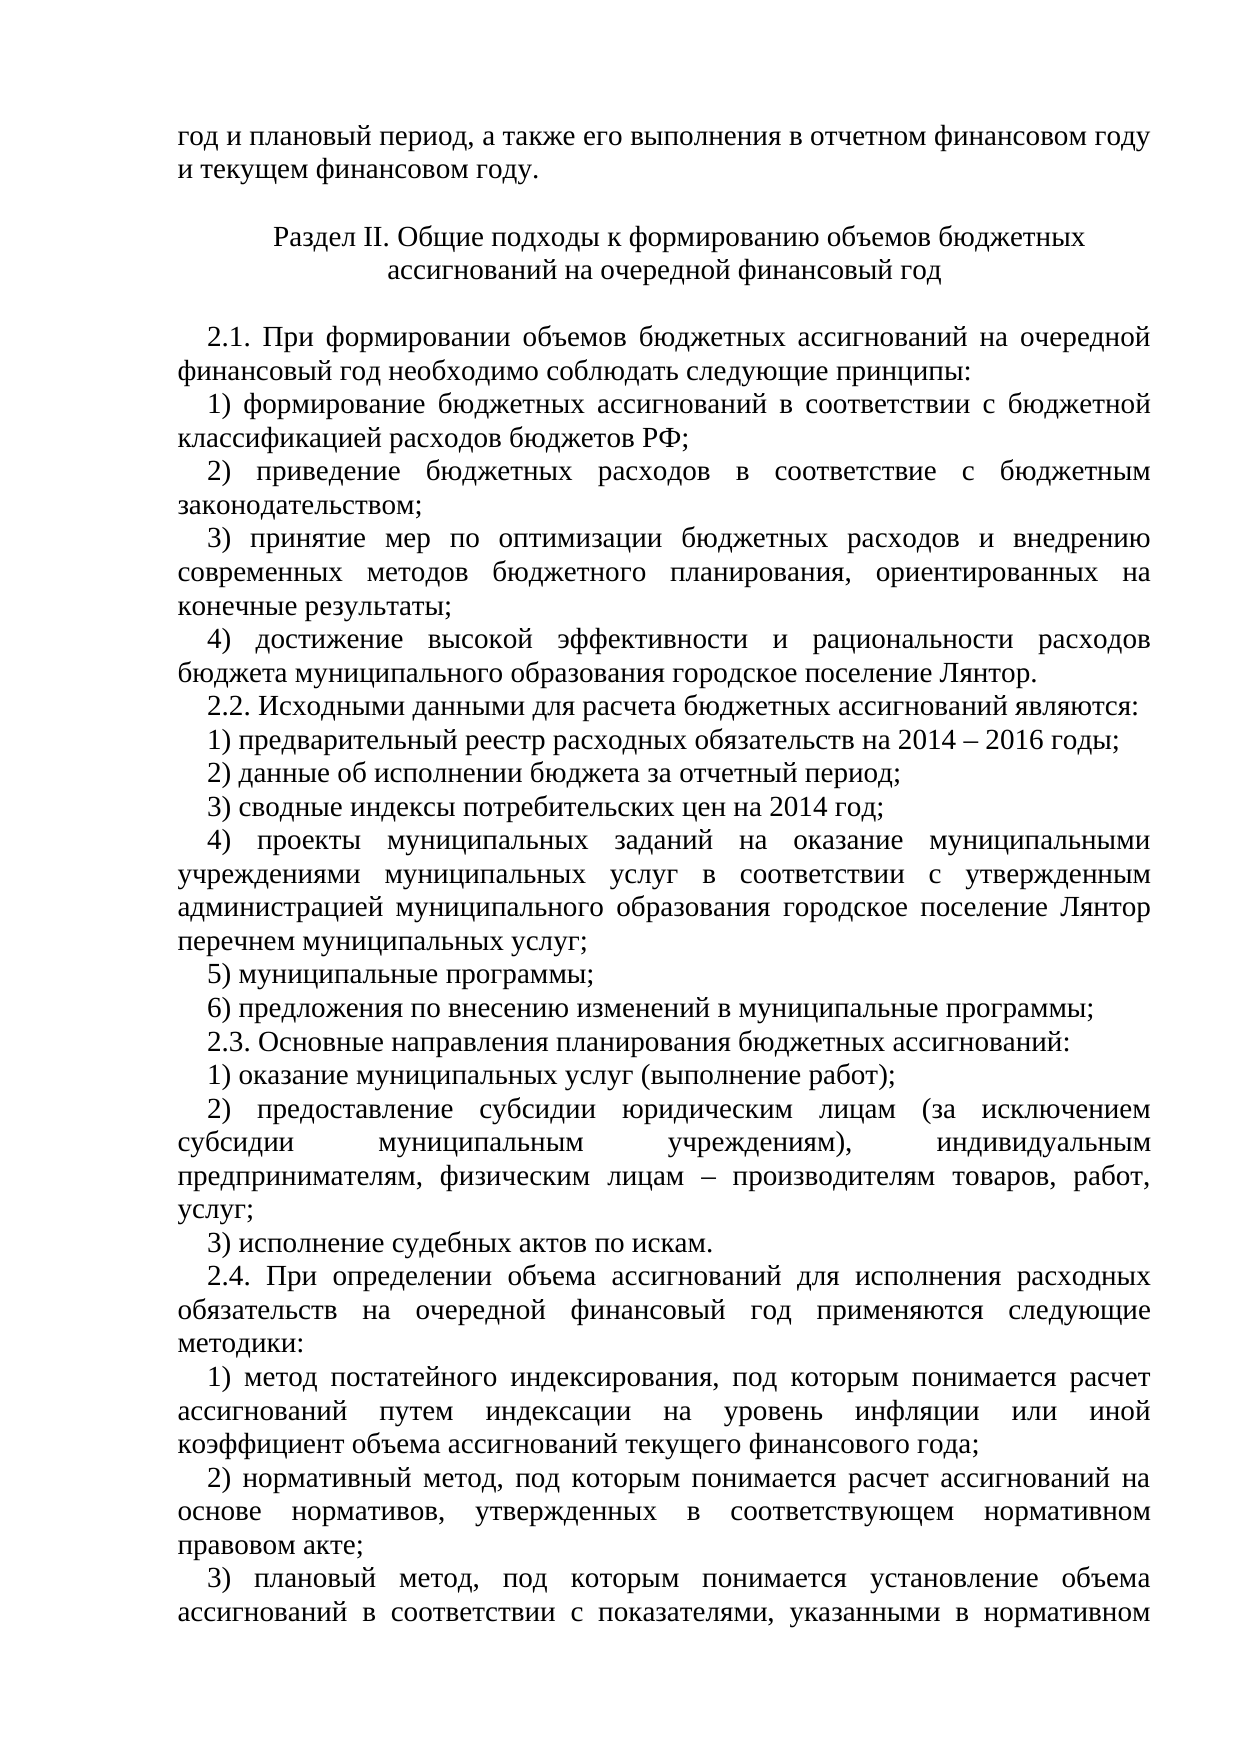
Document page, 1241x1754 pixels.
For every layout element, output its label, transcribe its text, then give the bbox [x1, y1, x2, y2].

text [177, 118, 1152, 185]
text 2.1. При формировании объемов бюджетных ассигнований на очередной финансовый год необходимо соблюдать следующие принципы: [177, 319, 1152, 386]
text 6) предложения по внесению изменений в муниципальные программы; [177, 990, 1152, 1024]
text 4) достижение высокой эффективности и рациональности расходов бюджета муниципального образования городское поселение Лянтор. [177, 621, 1152, 688]
text 1) предварительный реестр расходных обязательств на 2014 – 2016 годы; [177, 722, 1152, 755]
text 5) муниципальные программы; [177, 957, 1152, 990]
text 4) проекты муниципальных заданий на оказание муниципальными учреждениями муниципальных услуг в соответствии с утвержденным администрацией муниципального образования городское поселение Лянтор перечнем муниципальных услуг; [177, 822, 1152, 957]
text 1) метод постатейного индексирования, под которым понимается расчет ассигнований путем индексации на уровень инфляции или иной коэффициент объема ассигнований текущего финансового года; [177, 1359, 1152, 1460]
text 1) формирование бюджетных ассигнований в соответствии с бюджетной классификацией расходов бюджетов РФ; [177, 386, 1152, 453]
text 3) принятие мер по оптимизации бюджетных расходов и внедрению современных методов бюджетного планирования, ориентированных на конечные результаты; [177, 521, 1152, 621]
text 3) исполнение судебных актов по искам. [177, 1225, 1152, 1258]
text 3) сводные индексы потребительских цен на 2014 год; [177, 789, 1152, 822]
text Раздел II. Общие подходы к формированию объемов бюджетных ассигнований на очередной финансовый год [177, 219, 1152, 286]
text 2.4. При определении объема ассигнований для исполнения расходных обязательств на очередной финансовый год применяются следующие методики: [177, 1258, 1152, 1359]
text 2) предоставление субсидии юридическим лицам (за исключением субсидии муниципальным учреждениям), индивидуальным предпринимателям, физическим лицам – производителям товаров, работ, услуг; [177, 1091, 1152, 1225]
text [177, 1560, 1152, 1627]
text 2.3. Основные направления планирования бюджетных ассигнований: [177, 1024, 1152, 1057]
text 2) нормативный метод, под которым понимается расчет ассигнований на основе нормативов, утвержденных в соответствующем нормативном правовом акте; [177, 1460, 1152, 1560]
text 2) данные об исполнении бюджета за отчетный период; [177, 755, 1152, 789]
text 2.2. Исходными данными для расчета бюджетных ассигнований являются: [177, 688, 1152, 722]
text 2) приведение бюджетных расходов в соответствие с бюджетным законодательством; [177, 453, 1152, 521]
text 1) оказание муниципальных услуг (выполнение работ); [177, 1057, 1152, 1091]
